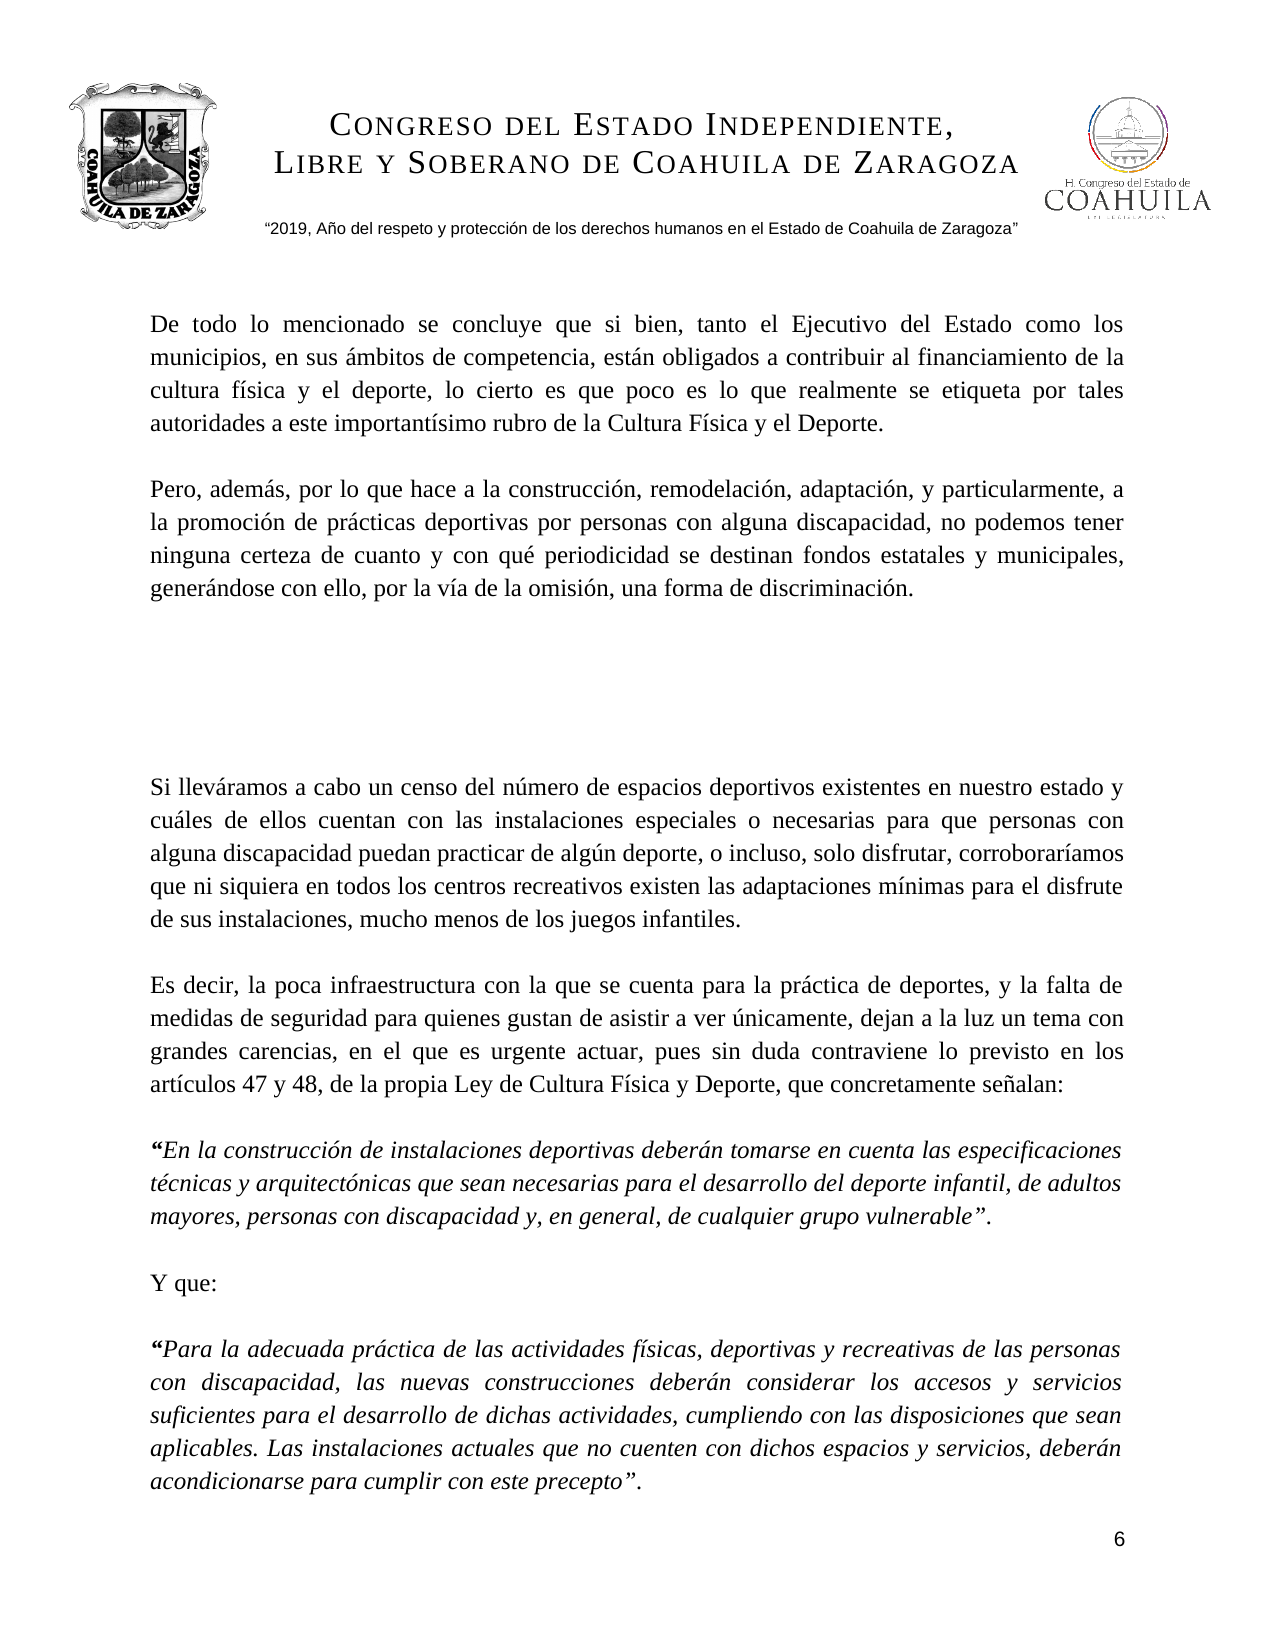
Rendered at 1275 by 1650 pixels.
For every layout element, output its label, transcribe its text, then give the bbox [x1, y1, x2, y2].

text Es decir, la poca infraestructura con la que se cuenta para la práctica de deportes, y la falta de medidas de seguridad para quienes gustan de asistir a ver únicamente, dejan a la luz un tema con grandes carencias, en el que es urgente actuar, pues sin duda contraviene lo previsto en los artículos 47 y 48, de la propia Ley de Cultura Física y Deporte, que concretamente señalan: [150, 970, 1125, 1098]
picture [68, 83, 217, 229]
text “Para la adecuada práctica de las actividades físicas, deportivas y recreativas de las personas con discapacidad, las nuevas construcciones deberán considerar los accesos y servicios suficientes para el desarrollo de dichas actividades, cumpliendo con las disposiciones que sean aplicables. Las instalaciones actuales que no cuenten con dichos espacios y servicios, deberán acondicionarse para cumplir con este precepto”. [150, 1334, 1125, 1495]
text De todo lo mencionado se concluye que si bien, tanto el Ejecutivo del Estado como los municipios, en sus ámbitos de competencia, están obligados a contribuir al financiamiento de la cultura física y el deporte, lo cierto es que poco es lo que realmente se etiqueta por tales autoridades a este importantísimo rubro de la Cultura Física y el Deporte. [150, 309, 1125, 437]
picture [1041, 94, 1216, 222]
text Si lleváramos a cabo un censo del número de espacios deportivos existentes en nuestro estado y cuáles de ellos cuentan con las instalaciones especiales o necesarias para que personas con alguna discapacidad puedan practicar de algún deporte, o incluso, solo disfrutar, corroboraríamos que ni siquiera en todos los centros recreativos existen las adaptaciones mínimas para el disfrute de sus instalaciones, mucho menos de los juegos infantiles. [150, 772, 1125, 932]
text Pero, además, por lo que hace a la construcción, remodelación, adaptación, y particularmente, a la promoción de prácticas deportivas por personas con alguna discapacidad, no podemos tener ninguna certeza de cuanto y con qué periodicidad se destinan fondos estatales y municipales, generándose con ello, por la vía de la omisión, una forma de discriminación. [150, 474, 1125, 602]
text “En la construcción de instalaciones deportivas deberán tomarse en cuenta las especificaciones técnicas y arquitectónicas que sean necesarias para el desarrollo del deporte infantil, de adultos mayores, personas con discapacidad y, en general, de cualquier grupo vulnerable”. [150, 1135, 1125, 1230]
text Y que: [150, 1268, 1125, 1297]
